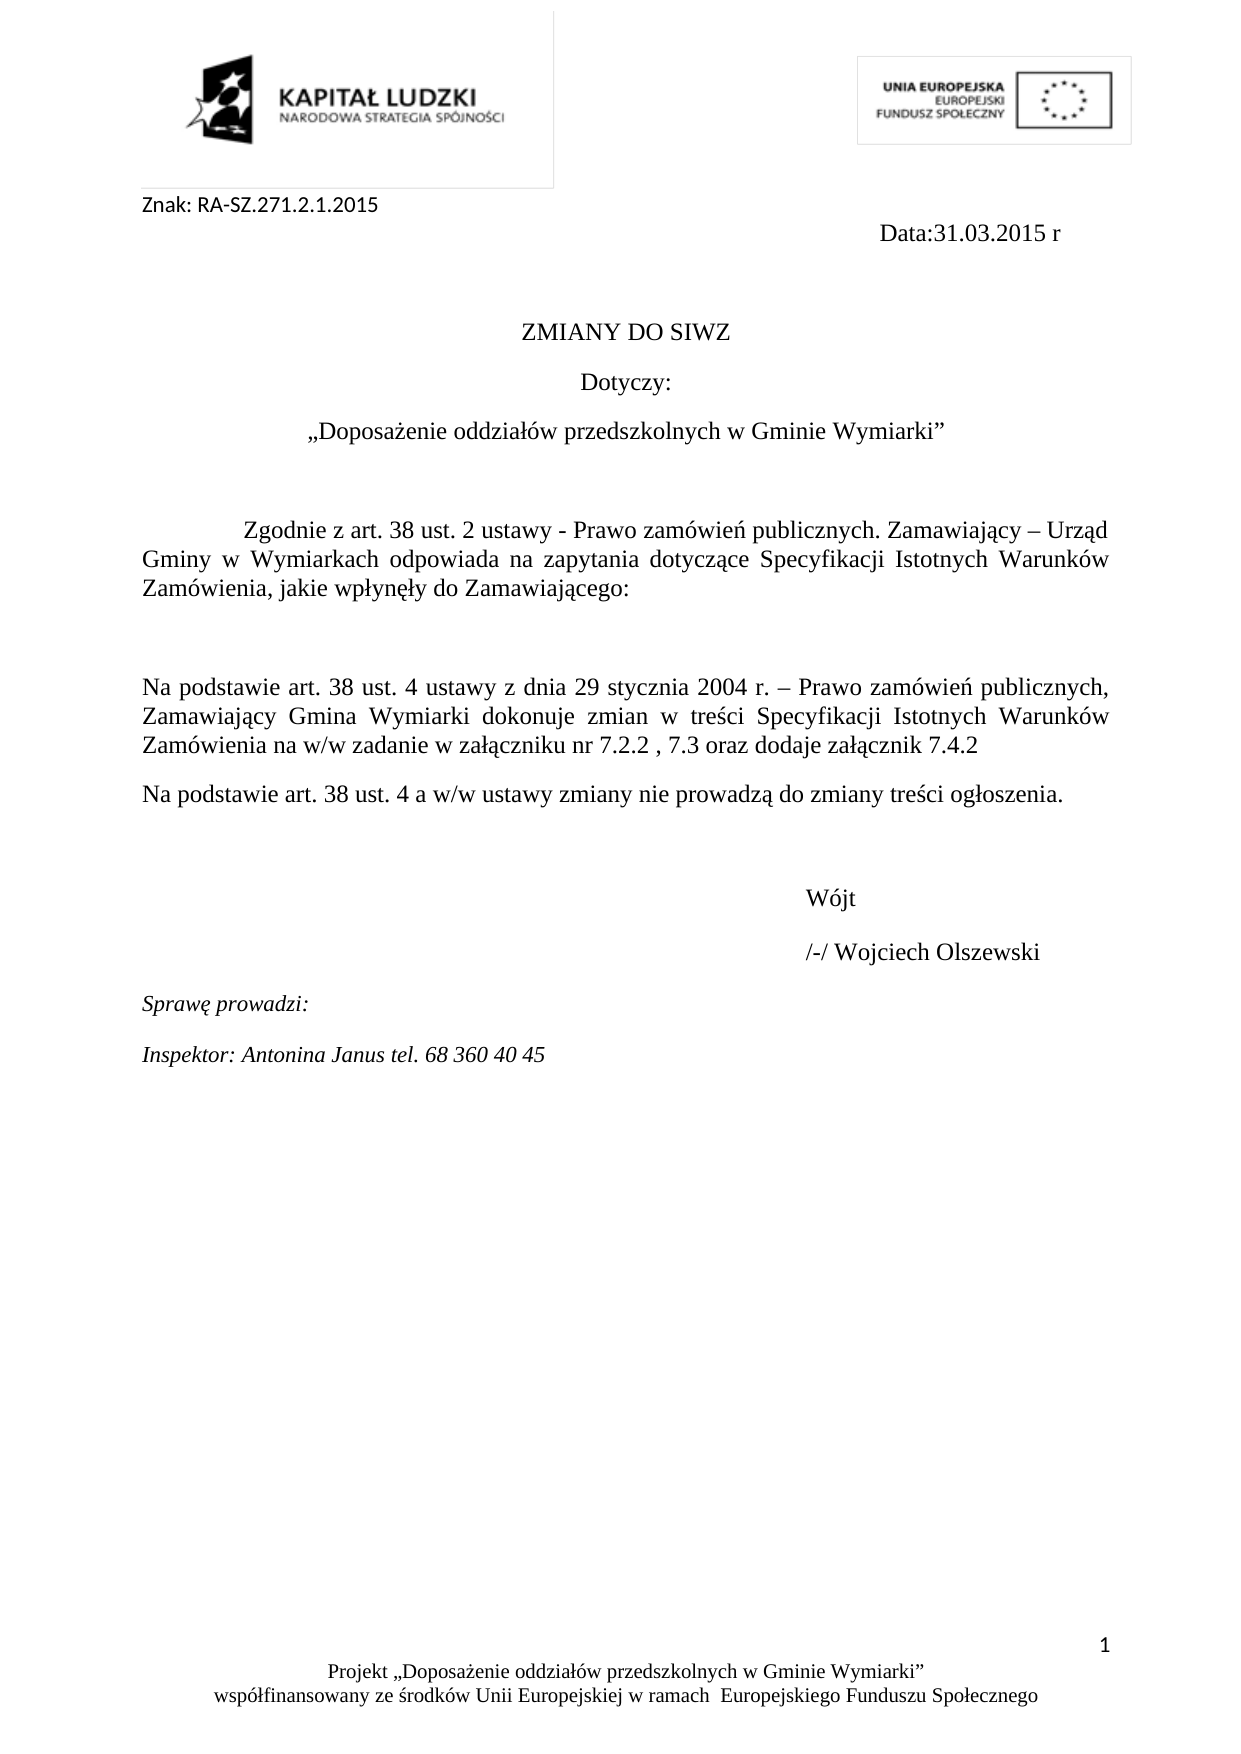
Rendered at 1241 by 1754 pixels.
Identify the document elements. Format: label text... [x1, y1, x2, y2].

text Wójt [142, 883, 1110, 911]
text „Doposażenie oddziałów przedszkolnych w Gminie Wymiarki” [142, 416, 1110, 445]
text Na podstawie art. 38 ust. 4 ustawy z dnia 29 stycznia 2004 r. – Prawo zamówień publicznych, Zamawiający Gmina Wymiarki dokonuje zmian w treści Specyfikacji Istotnych Warunków Zamówienia na w/w zadanie w załączniku nr 7.2.2 , 7.3 oraz dodaje załącznik 7.4.2 [142, 672, 1110, 758]
text /-/ Wojciech Olszewski [142, 937, 1110, 965]
text Inspektor: Antonina Janus tel. 68 360 40 45 [142, 1041, 1110, 1068]
text Data:31.03.2015 r [142, 218, 1110, 247]
picture [141, 11, 1133, 190]
text Sprawę prowadzi: [142, 990, 1110, 1017]
text Na podstawie art. 38 ust. 4 a w/w ustawy zmiany nie prowadzą do zmiany treści ogłoszenia. [142, 779, 1110, 808]
text ZMIANY DO SIWZ [142, 317, 1110, 346]
text Dotyczy: [142, 367, 1110, 396]
text Zgodnie z art. 38 ust. 2 ustawy - Prawo zamówień publicznych. Zamawiający – Urząd Gminy w Wymiarkach odpowiada na zapytania dotyczące Specyfikacji Istotnych Warunków Zamówienia, jakie wpłynęły do Zamawiającego: [142, 516, 1110, 602]
